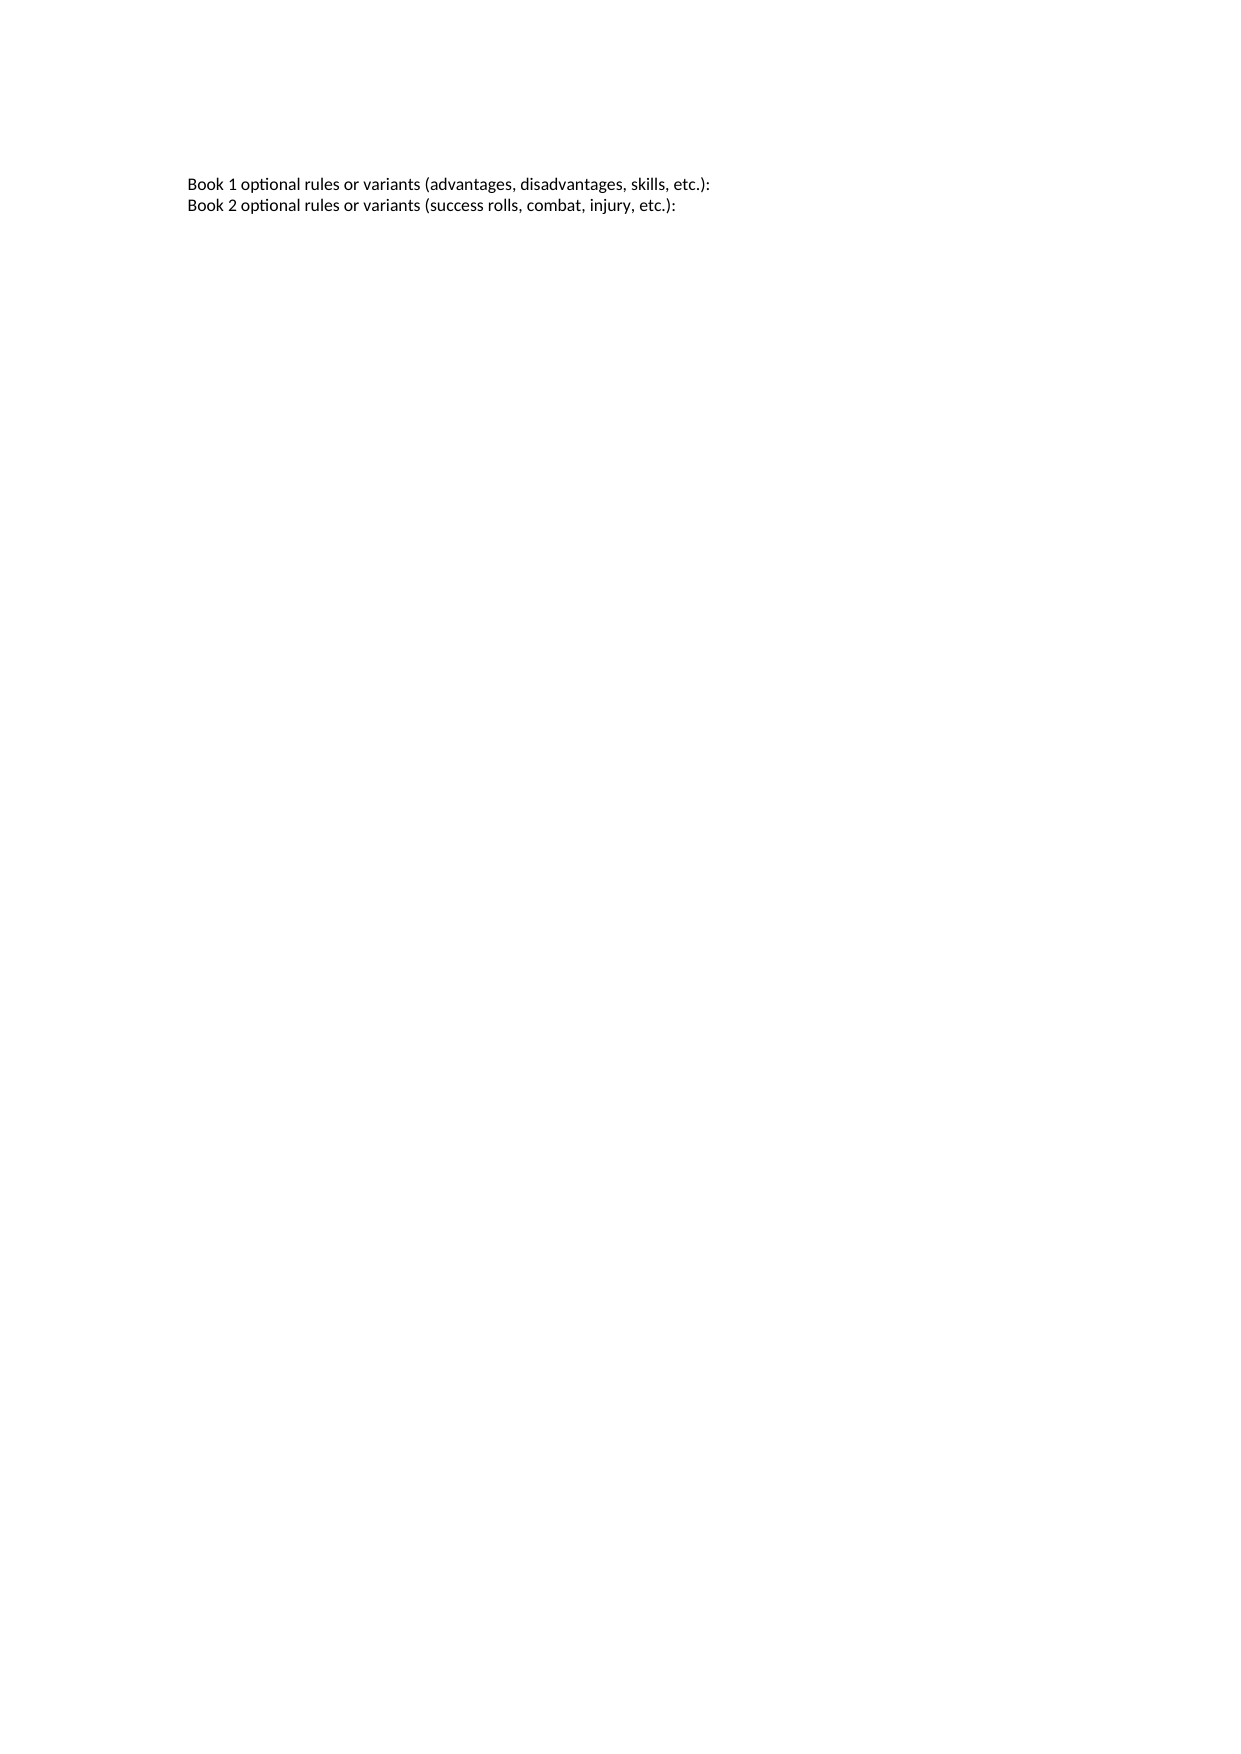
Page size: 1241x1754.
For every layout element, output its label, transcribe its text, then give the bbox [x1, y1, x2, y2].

text Book 1 optional rules or variants (advantages, disadvantages, skills, etc.): [187, 173, 1053, 194]
text Book 2 optional rules or variants (success rolls, combat, injury, etc.): [187, 194, 1053, 216]
